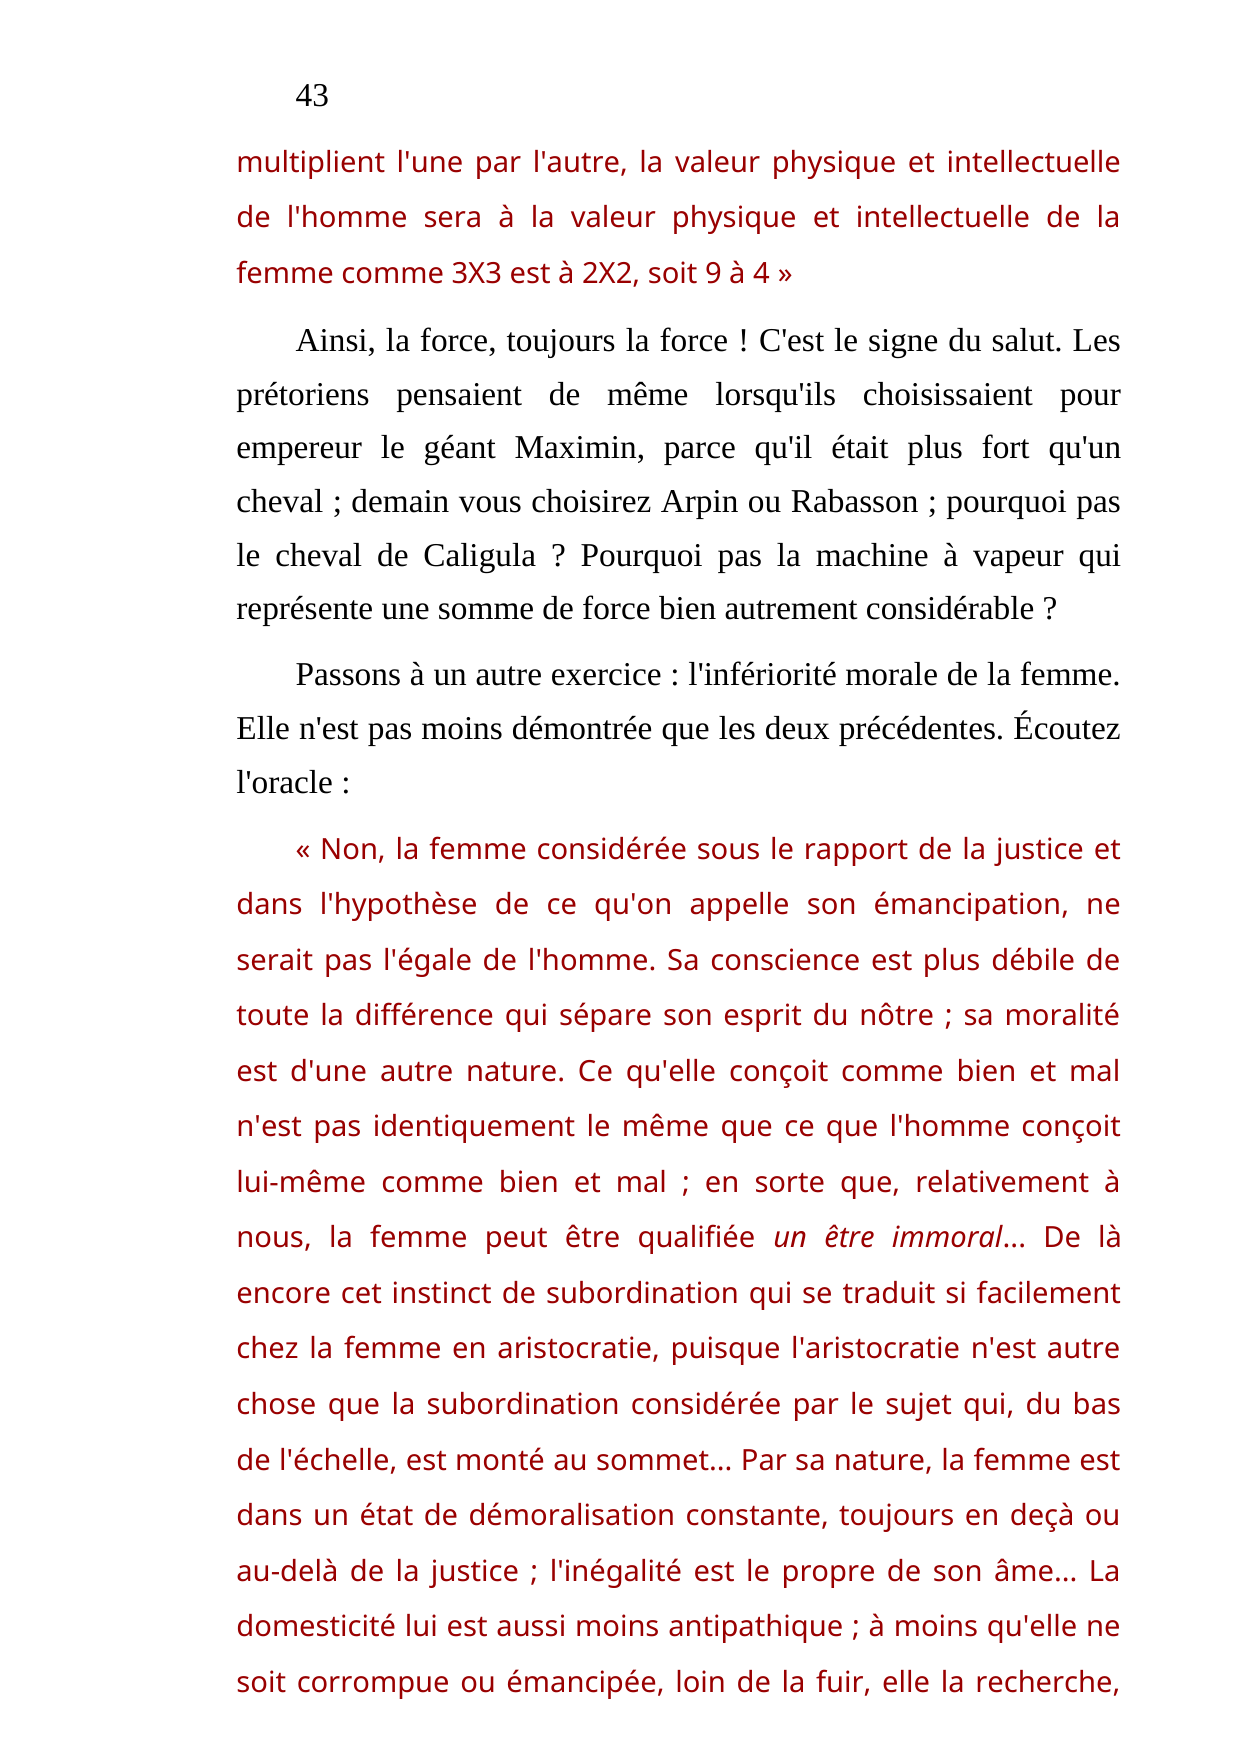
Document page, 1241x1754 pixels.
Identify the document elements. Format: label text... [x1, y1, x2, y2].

text Ainsi, la force, toujours la force ! C'est le signe du salut. Les prétoriens pensaient de même lorsqu'ils choisissaient pour empereur le géant Maximin, parce qu'il était plus fort qu'un cheval ; demain vous choisirez Arpin ou Rabasson ; pourquoi pas le cheval de Caligula ? Pourquoi pas la machine à vapeur qui représente une somme de force bien autrement considérable ? [236, 320, 1122, 627]
text Passons à un autre exercice : l'infériorité morale de la femme. Elle n'est pas moins démontrée que les deux précédentes. Écoutez l'oracle : [236, 654, 1122, 800]
